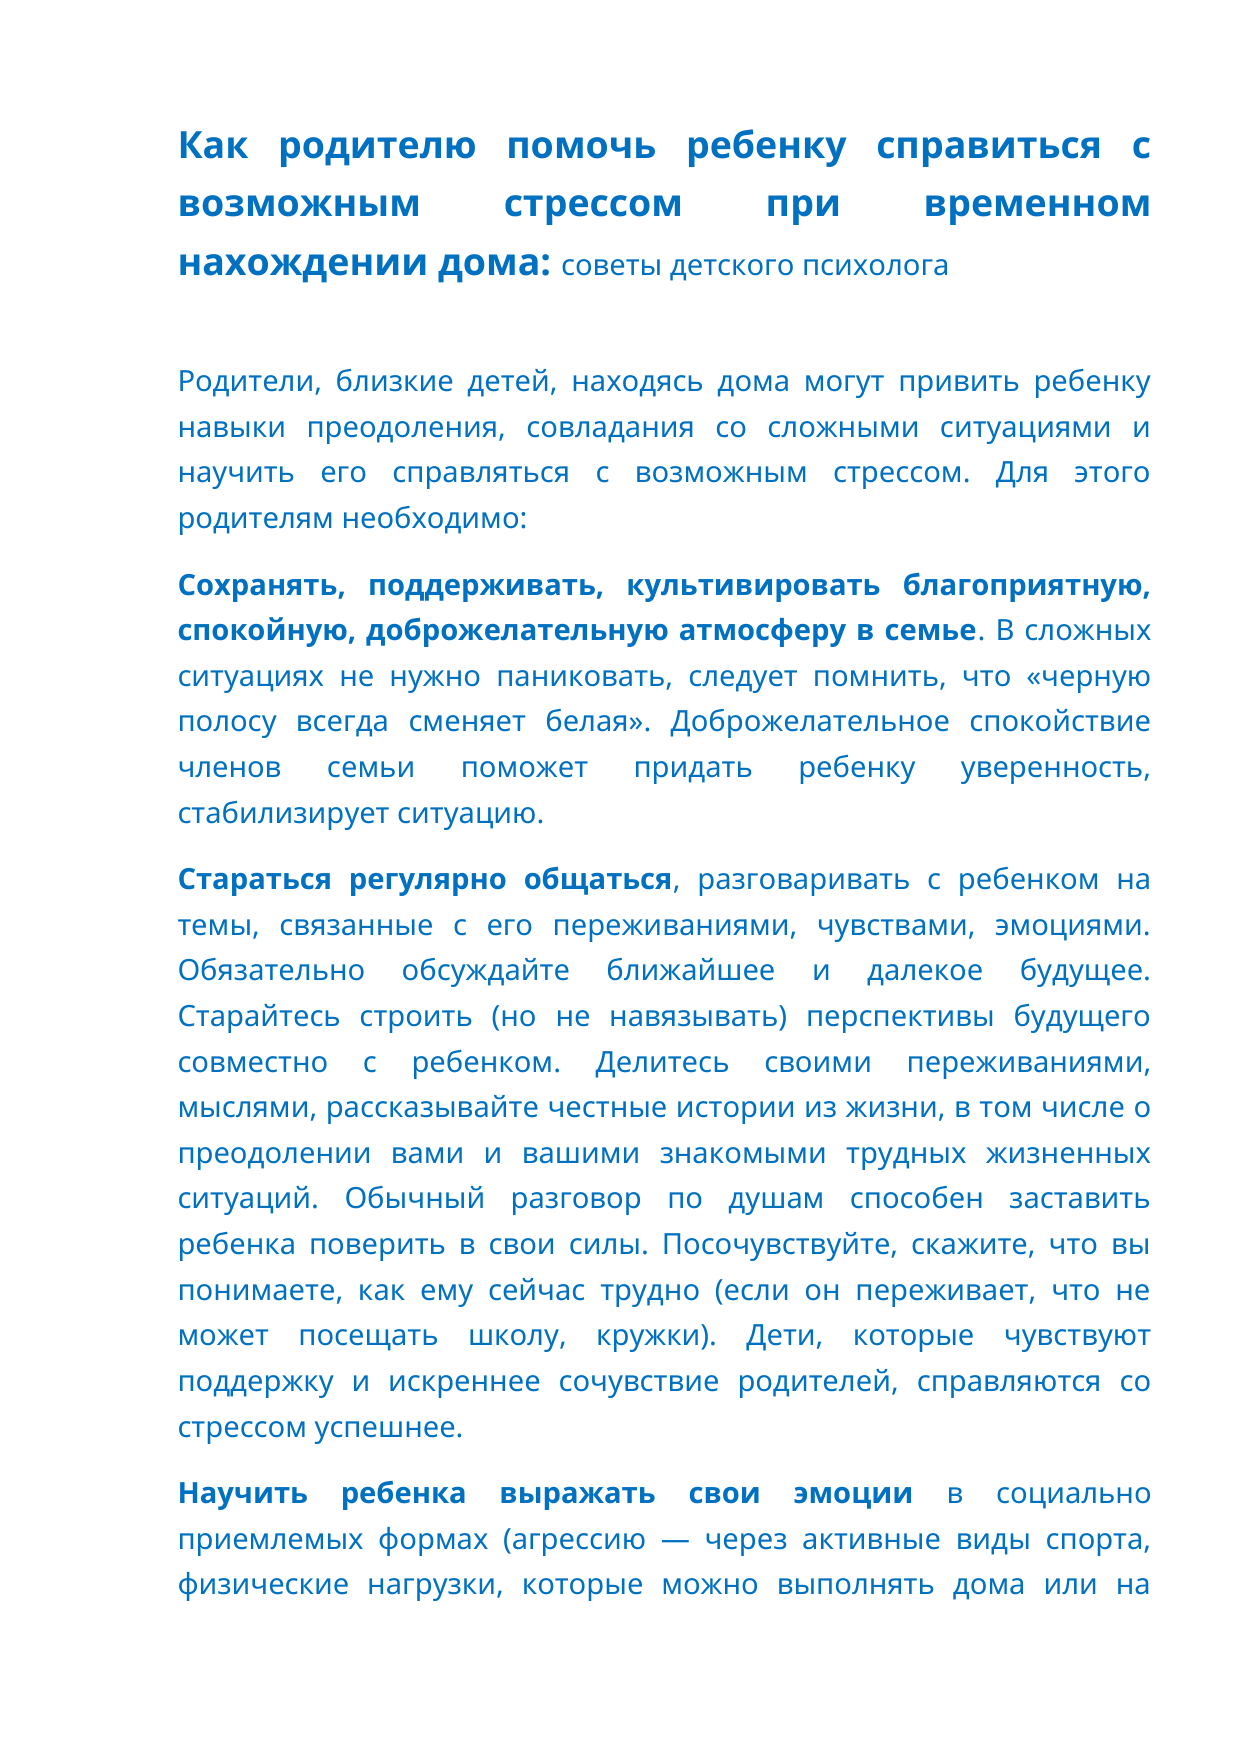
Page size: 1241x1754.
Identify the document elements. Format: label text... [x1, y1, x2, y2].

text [177, 1472, 1152, 1603]
text Родители, близкие детей, находясь дома могут привить ребенку навыки преодоления, совладания со сложными ситуациями и научить его справляться с возможным стрессом. Для этого родителям необходимо: [177, 361, 1152, 537]
text Стараться регулярно общаться, разговаривать с ребенком на темы, связанные с его переживаниями, чувствами, эмоциями. Обязательно обсуждайте ближайшее и далекое будущее. Старайтесь строить (но не навязывать) перспективы будущего совместно с ребенком. Делитесь своими переживаниями, мыслями, рассказывайте честные истории из жизни, в том числе о преодолении вами и вашими знакомыми трудных жизненных ситуаций. Обычный разговор по душам способен заставить ребенка поверить в свои силы. Посочувствуйте, скажите, что вы понимаете, как ему сейчас трудно (если он переживает, что не может посещать школу, кружки). Дети, которые чувствуют поддержку и искреннее сочувствие родителей, справляются со стрессом успешнее. [177, 858, 1152, 1446]
text Сохранять, поддерживать, культивировать благоприятную, спокойную, доброжелательную атмосферу в семье. В сложных ситуациях не нужно паниковать, следует помнить, что «черную полосу всегда сменяет белая». Доброжелательное спокойствие членов семьи поможет придать ребенку уверенность, стабилизирует ситуацию. [177, 564, 1152, 832]
text Как родителю помочь ребенку справиться с возможным стрессом при временном нахождении дома: советы детского психолога [177, 118, 1152, 286]
